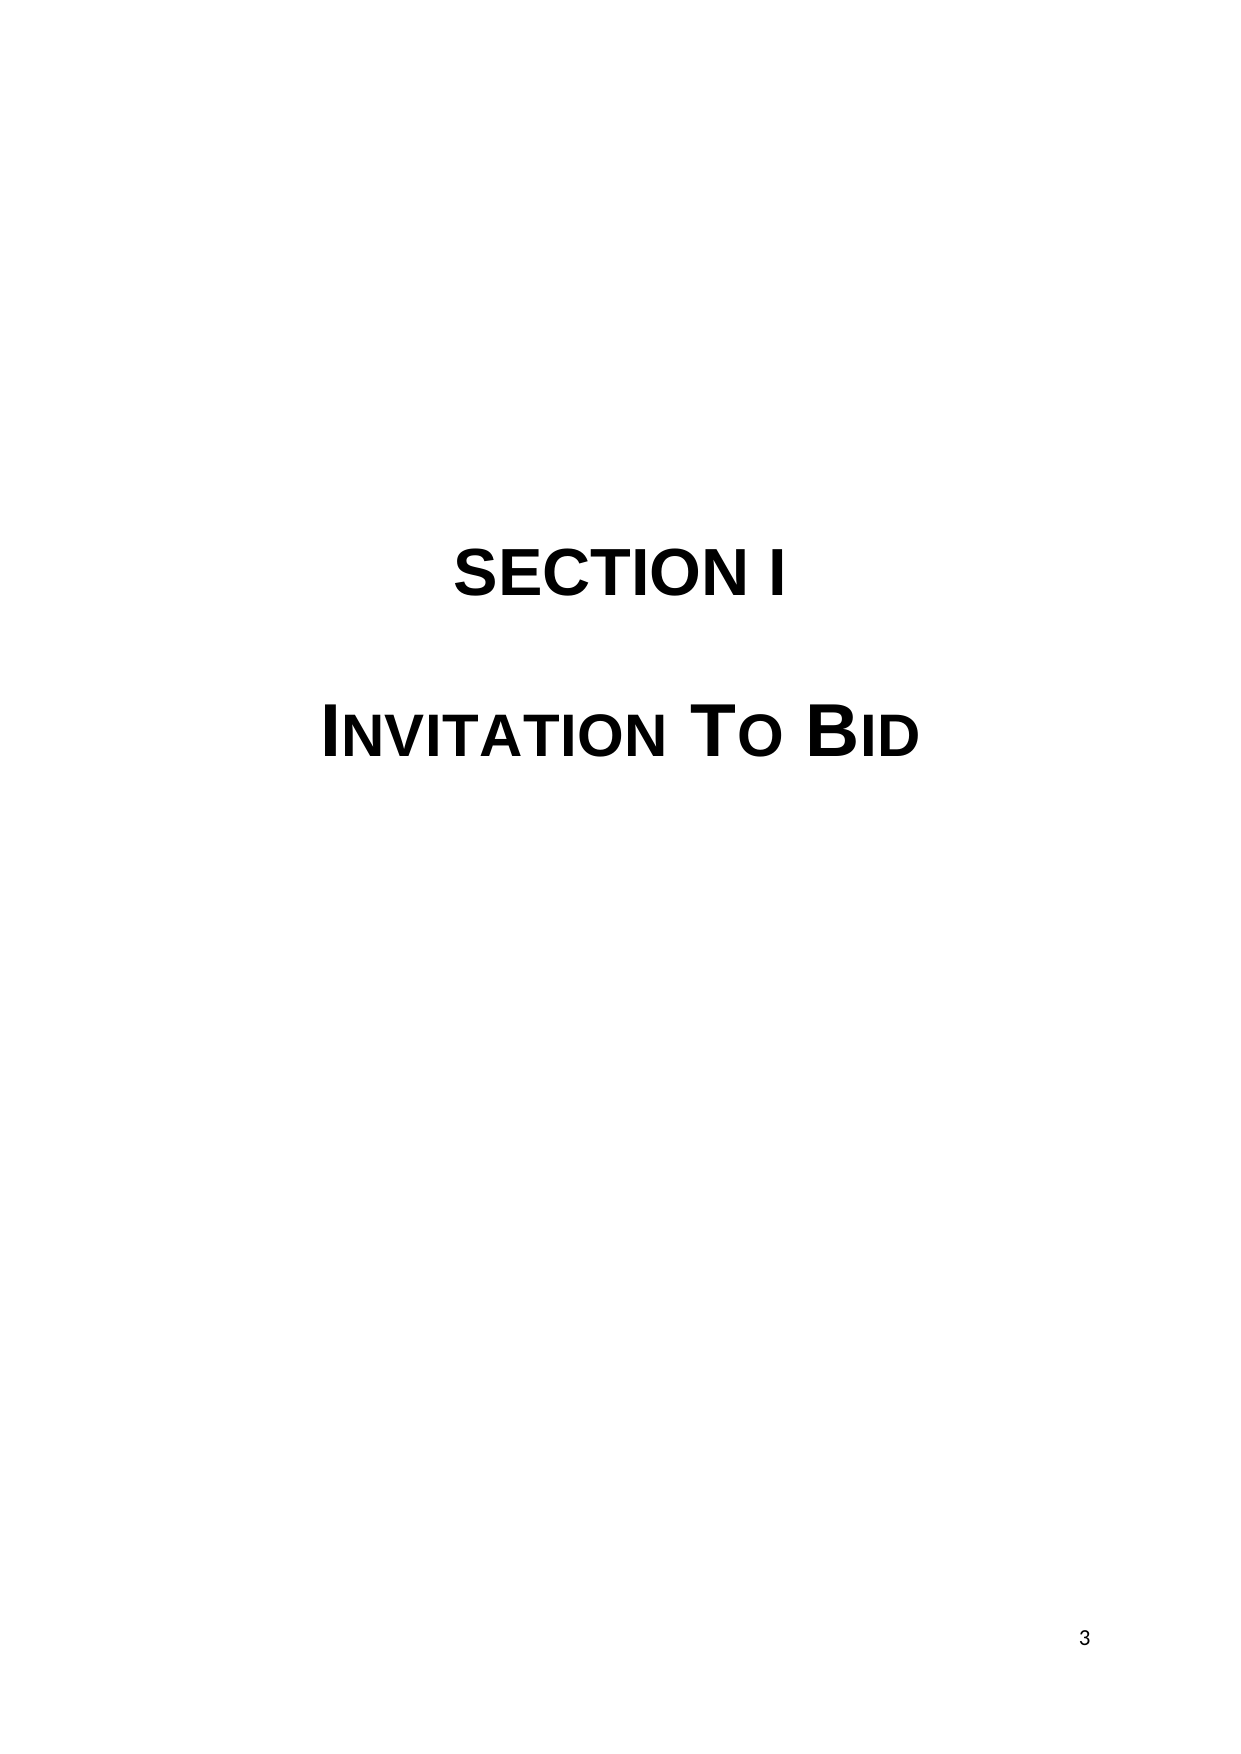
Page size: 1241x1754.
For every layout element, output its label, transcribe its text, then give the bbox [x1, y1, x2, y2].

text Invitation To Bid [150, 686, 1090, 773]
text SECTION I [150, 533, 1090, 610]
